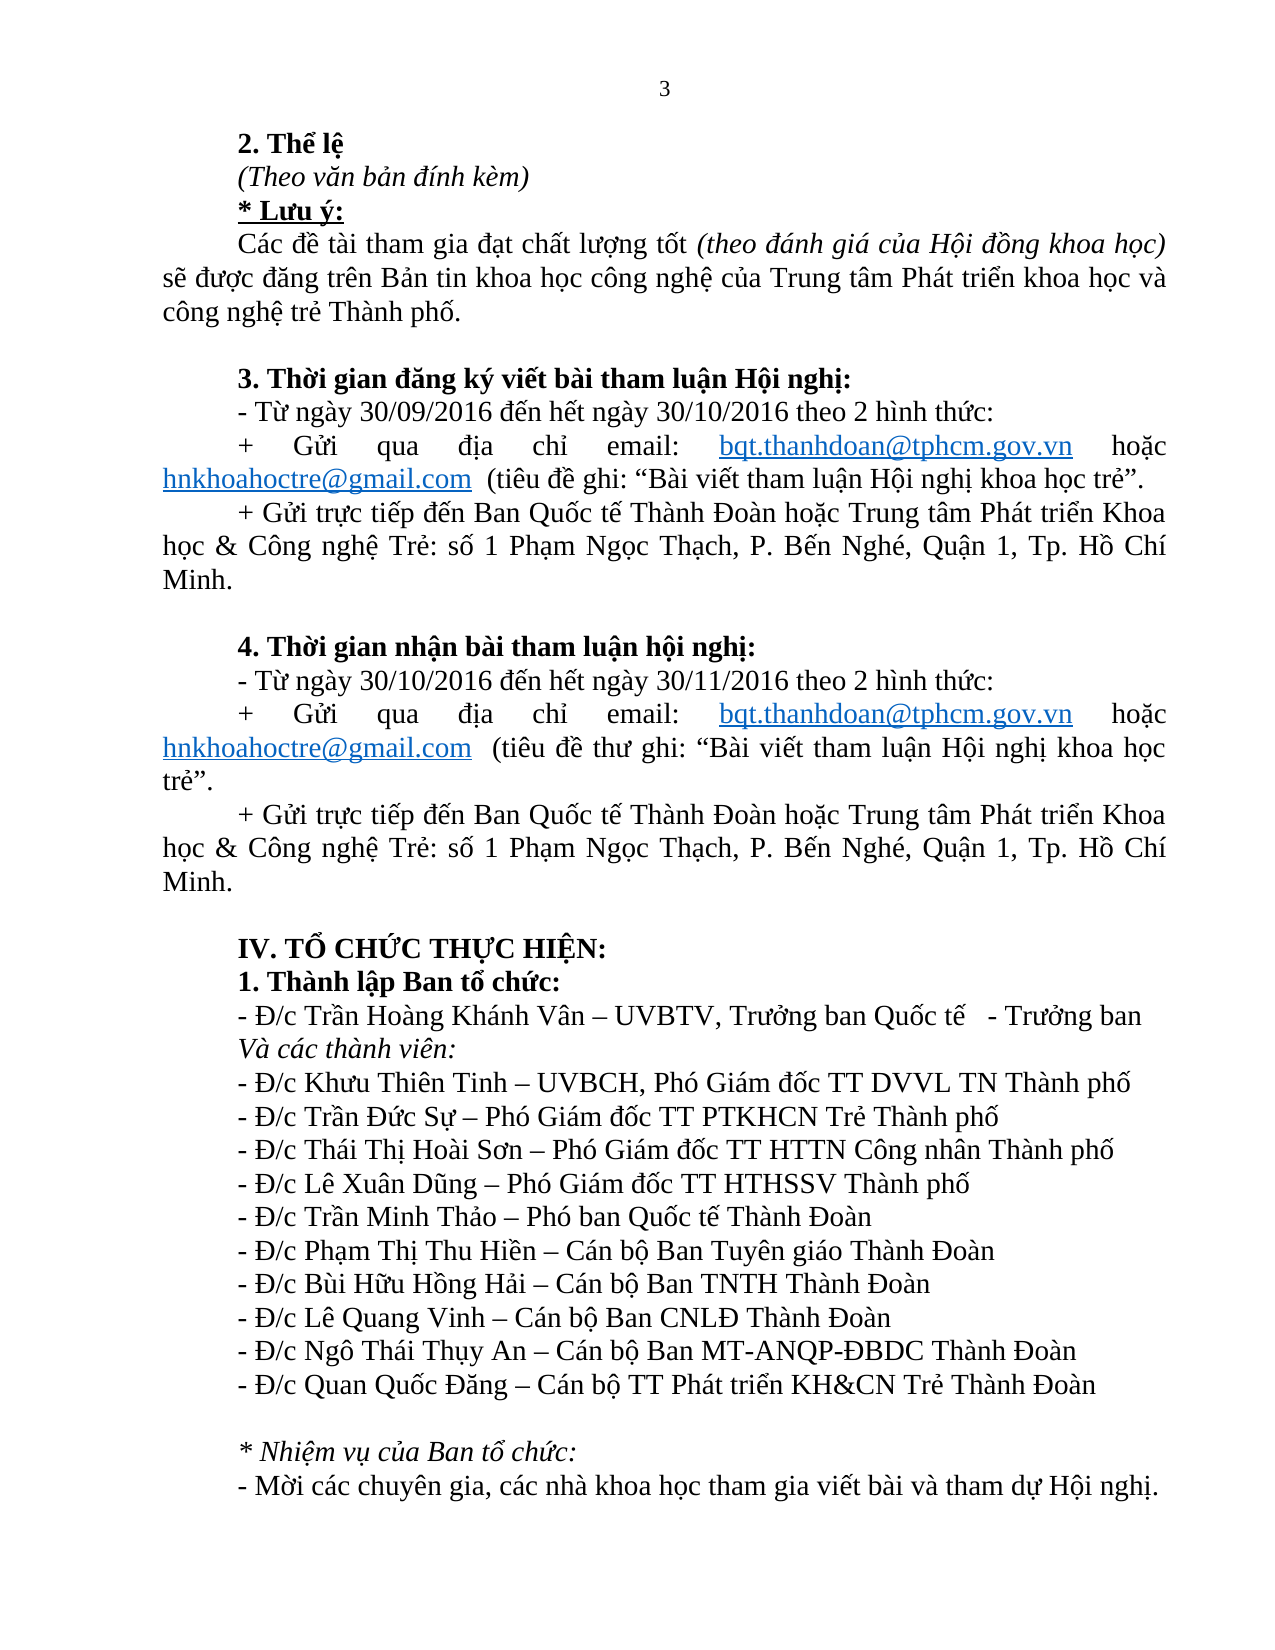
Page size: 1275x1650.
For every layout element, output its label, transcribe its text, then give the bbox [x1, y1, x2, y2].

text (Theo văn bản đính kèm) [162, 159, 1167, 193]
text * Nhiệm vụ của Ban tổ chức: [162, 1434, 1167, 1468]
text 3. Thời gian đăng ký viết bài tham luận Hội nghị: [162, 361, 1167, 394]
text - Mời các chuyên gia, các nhà khoa học tham gia viết bài và tham dự Hội nghị. [162, 1468, 1167, 1501]
text 1. Thành lập Ban tổ chức: [162, 964, 1167, 998]
text - Đ/c Ngô Thái Thụy An – Cán bộ Ban MT-ANQP-ĐBDC Thành Đoàn [162, 1333, 1167, 1367]
text + Gửi qua địa chỉ email: bqt.thanhdoan@tphcm.gov.vn hoặc hnkhoahoctre@gmail.com (tiêu đề ghi: “Bài viết tham luận Hội nghị khoa học trẻ”. [162, 428, 1167, 495]
text - Đ/c Quan Quốc Đăng – Cán bộ TT Phát triển KH&CN Trẻ Thành Đoàn [162, 1367, 1167, 1401]
text - Đ/c Lê Quang Vinh – Cán bộ Ban CNLĐ Thành Đoàn [162, 1300, 1167, 1333]
text + Gửi trực tiếp đến Ban Quốc tế Thành Đoàn hoặc Trung tâm Phát triển Khoa học & Công nghệ Trẻ: số 1 Phạm Ngọc Thạch, P. Bến Nghé, Quận 1, Tp. Hồ Chí Minh. [162, 495, 1167, 596]
text Các đề tài tham gia đạt chất lượng tốt (theo đánh giá của Hội đồng khoa học) sẽ được đăng trên Bản tin khoa học công nghệ của Trung tâm Phát triển khoa học và công nghệ trẻ Thành phố. [162, 227, 1167, 327]
text - Đ/c Trần Minh Thảo – Phó ban Quốc tế Thành Đoàn [162, 1199, 1167, 1233]
text * Lưu ý: [162, 193, 1167, 227]
text - Đ/c Trần Đức Sự – Phó Giám đốc TT PTKHCN Trẻ Thành phố [162, 1099, 1167, 1132]
text - Đ/c Khưu Thiên Tinh – UVBCH, Phó Giám đốc TT DVVL TN Thành phố [162, 1065, 1167, 1099]
text IV. TỔ CHỨC THỰC HIỆN: [162, 931, 1167, 964]
text - Đ/c Bùi Hữu Hồng Hải – Cán bộ Ban TNTH Thành Đoàn [162, 1266, 1167, 1300]
text + Gửi qua địa chỉ email: bqt.thanhdoan@tphcm.gov.vn hoặc hnkhoahoctre@gmail.com (tiêu đề thư ghi: “Bài viết tham luận Hội nghị khoa học trẻ”. [162, 696, 1167, 797]
text - Đ/c Phạm Thị Thu Hiền – Cán bộ Ban Tuyên giáo Thành Đoàn [162, 1233, 1167, 1266]
text + Gửi trực tiếp đến Ban Quốc tế Thành Đoàn hoặc Trung tâm Phát triển Khoa học & Công nghệ Trẻ: số 1 Phạm Ngọc Thạch, P. Bến Nghé, Quận 1, Tp. Hồ Chí Minh. [162, 797, 1167, 897]
text - Đ/c Lê Xuân Dũng – Phó Giám đốc TT HTHSSV Thành phố [162, 1166, 1167, 1199]
text Và các thành viên: [162, 1032, 1167, 1065]
text - Đ/c Thái Thị Hoài Sơn – Phó Giám đốc TT HTTN Công nhân Thành phố [162, 1132, 1167, 1166]
text - Đ/c Trần Hoàng Khánh Vân – UVBTV, Trưởng ban Quốc tế - Trưởng ban [162, 998, 1167, 1032]
text - Từ ngày 30/09/2016 đến hết ngày 30/10/2016 theo 2 hình thức: [162, 394, 1167, 428]
text 2. Thể lệ [162, 126, 1167, 159]
text 4. Thời gian nhận bài tham luận hội nghị: [162, 629, 1167, 663]
text - Từ ngày 30/10/2016 đến hết ngày 30/11/2016 theo 2 hình thức: [162, 663, 1167, 696]
